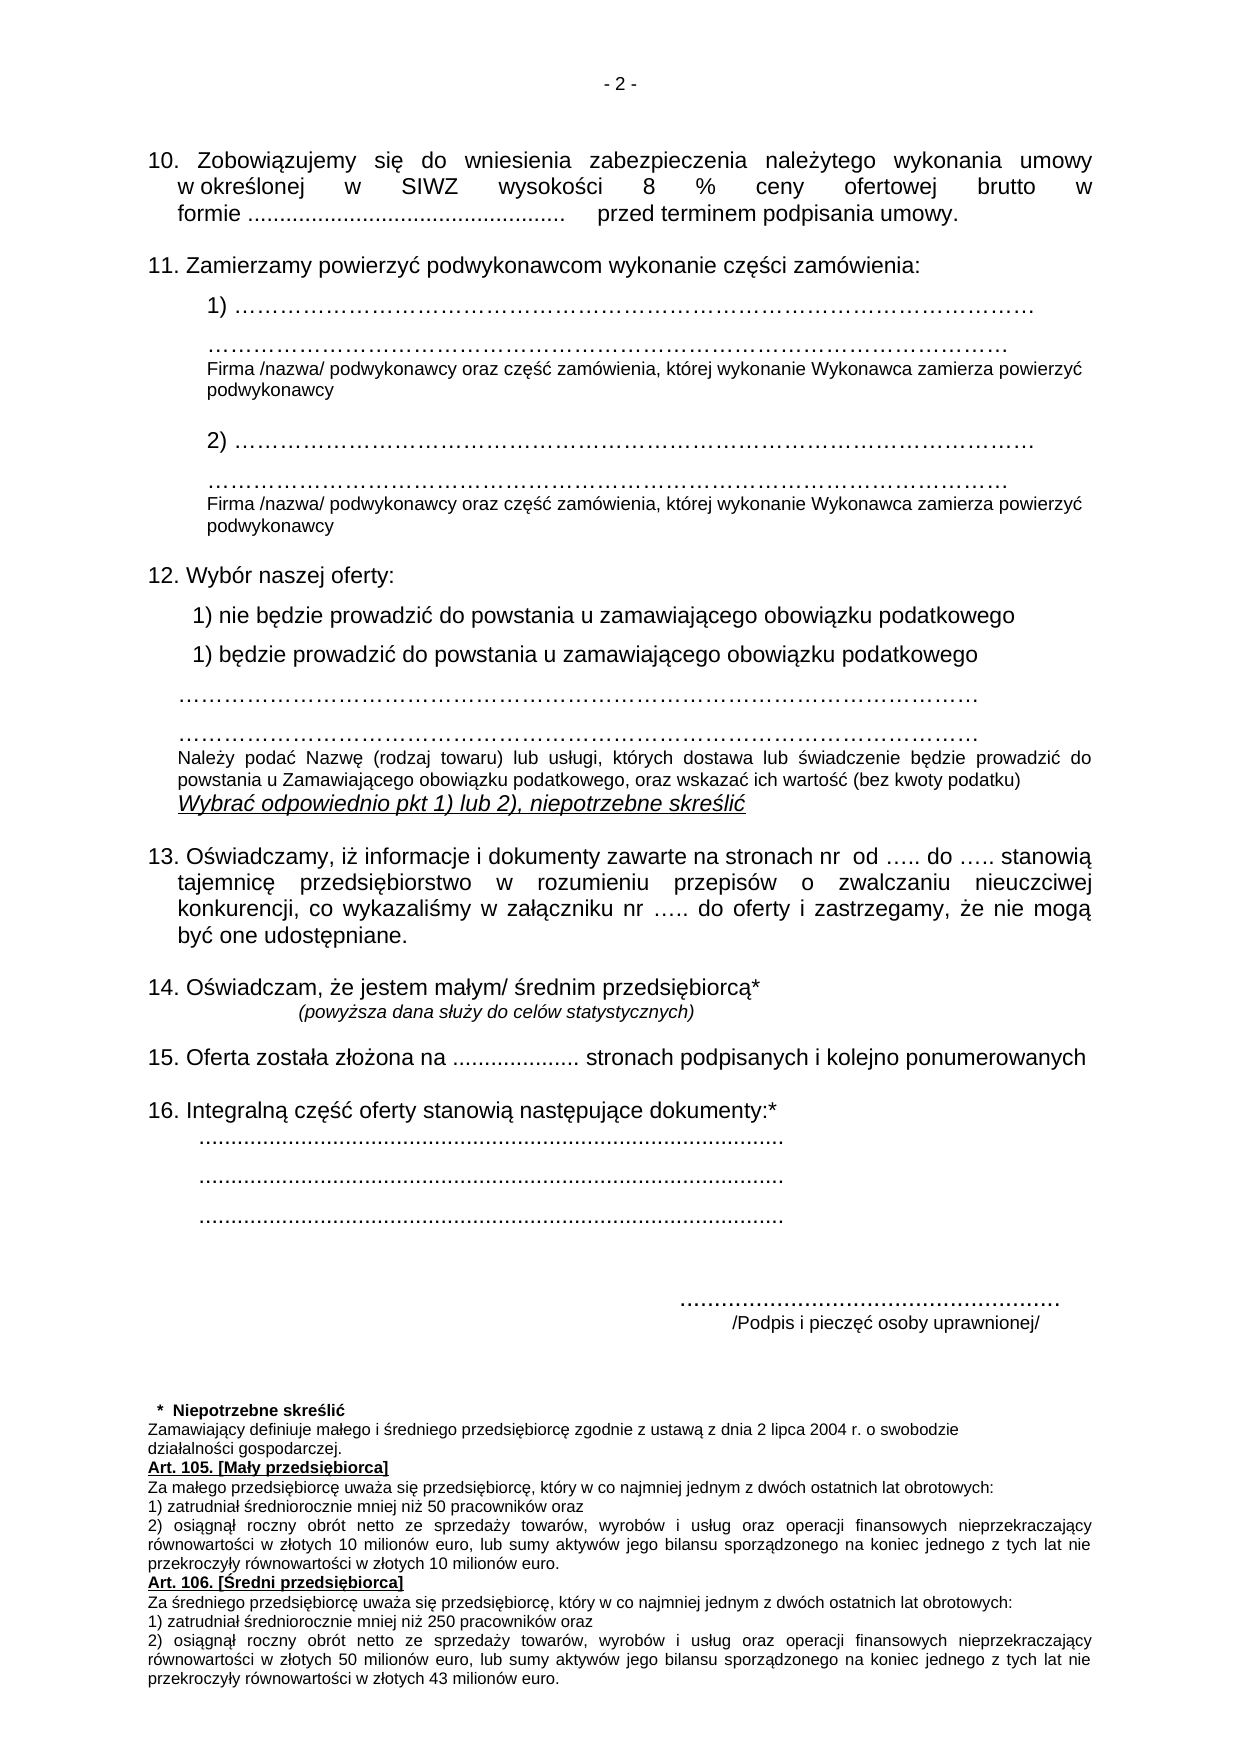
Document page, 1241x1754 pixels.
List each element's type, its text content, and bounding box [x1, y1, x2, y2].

text …………………………………………………………………………………………… [177, 681, 1093, 707]
text …………………………………………………………………………………………… [207, 331, 1093, 358]
text Firma /nazwa/ podwykonawcy oraz część zamówienia, której wykonanie Wykonawca zamierza powierzyć podwykonawcy [207, 493, 1093, 536]
text Wybrać odpowiednio pkt 1) lub 2), niepotrzebne skreślić [177, 790, 1093, 816]
text Firma /nazwa/ podwykonawcy oraz część zamówienia, której wykonanie Wykonawca zamierza powierzyć podwykonawcy [207, 358, 1093, 401]
text 10. Zobowiązujemy się do wniesienia zabezpieczenia należytego wykonania umowy w określonej w SIWZ wysokości 8 % ceny ofertowej brutto w formie .................................................. przed terminem podpisania umowy. [148, 147, 1093, 226]
text 1) nie będzie prowadzić do powstania u zamawiającego obowiązku podatkowego [192, 602, 1093, 628]
text …………………………………………………………………………………………… [177, 720, 1093, 747]
text 11. Zamierzamy powierzyć podwykonawcom wykonanie części zamówienia: [148, 252, 1093, 279]
text 15. Oferta została złożona na .................... stronach podpisanych i kolejno ponumerowanych [148, 1044, 1093, 1070]
text Zamawiający definiuje małego i średniego przedsiębiorcę zgodnie z ustawą z dnia 2 lipca 2004 r. o swobodzie [148, 1420, 1093, 1439]
text działalności gospodarczej. [148, 1439, 1093, 1458]
text ............................................................................................ [148, 1162, 1093, 1189]
text 1) …………………………………………………………………………………………… [207, 292, 1093, 318]
text - 2 - [148, 73, 1093, 94]
text 2) osiągnął roczny obrót netto ze sprzedaży towarów, wyrobów i usług oraz operacji finansowych nieprzekraczający równowartości w złotych 10 milionów euro, lub sumy aktywów jego bilansu sporządzonego na koniec jednego z tych lat nie przekroczyły równowartości w złotych 10 milionów euro. [148, 1516, 1093, 1573]
text 12. Wybór naszej oferty: [148, 562, 1093, 589]
text Za średniego przedsiębiorcę uważa się przedsiębiorcę, który w co najmniej jednym z dwóch ostatnich lat obrotowych: [148, 1592, 1093, 1612]
text /Podpis i pieczęć osoby uprawnionej/ [664, 1312, 1093, 1334]
text ............................................................................................ [148, 1123, 1093, 1149]
text 2) …………………………………………………………………………………………… [207, 427, 1093, 453]
text 2) osiągnął roczny obrót netto ze sprzedaży towarów, wyrobów i usług oraz operacji finansowych nieprzekraczający równowartości w złotych 50 milionów euro, lub sumy aktywów jego bilansu sporządzonego na koniec jednego z tych lat nie przekroczyły równowartości w złotych 43 milionów euro. [148, 1631, 1093, 1688]
text …………………………………………………………………………………………… [207, 467, 1093, 493]
text 1) zatrudniał średniorocznie mniej niż 250 pracowników oraz [148, 1612, 1093, 1631]
text 1) zatrudniał średniorocznie mniej niż 50 pracowników oraz [148, 1497, 1093, 1516]
text * Niepotrzebne skreślić [148, 1401, 1093, 1420]
text 1) będzie prowadzić do powstania u zamawiającego obowiązku podatkowego [192, 641, 1093, 668]
text ....................................................... [177, 1283, 1093, 1312]
text 16. Integralną część oferty stanowią następujące dokumenty:* [148, 1097, 1093, 1123]
text Za małego przedsiębiorcę uważa się przedsiębiorcę, który w co najmniej jednym z dwóch ostatnich lat obrotowych: [148, 1477, 1093, 1497]
text Należy podać Nazwę (rodzaj towaru) lub usługi, których dostawa lub świadczenie będzie prowadzić do powstania u Zamawiającego obowiązku podatkowego, oraz wskazać ich wartość (bez kwoty podatku) [177, 747, 1093, 790]
text (powyższa dana służy do celów statystycznych) [148, 1001, 1148, 1022]
text Art. 106. [Średni przedsiębiorca] [148, 1573, 1093, 1592]
text Art. 105. [Mały przedsiębiorca] [148, 1458, 1093, 1477]
text ............................................................................................ [148, 1202, 1093, 1228]
text 14. Oświadczam, że jestem małym/ średnim przedsiębiorcą* [148, 974, 1093, 1001]
text 13. Oświadczamy, iż informacje i dokumenty zawarte na stronach nr od ….. do ….. stanowią tajemnicę przedsiębiorstwo w rozumieniu przepisów o zwalczaniu nieuczciwej konkurencji, co wykazaliśmy w załączniku nr ….. do oferty i zastrzegamy, że nie mogą być one udostępniane. [148, 843, 1093, 948]
